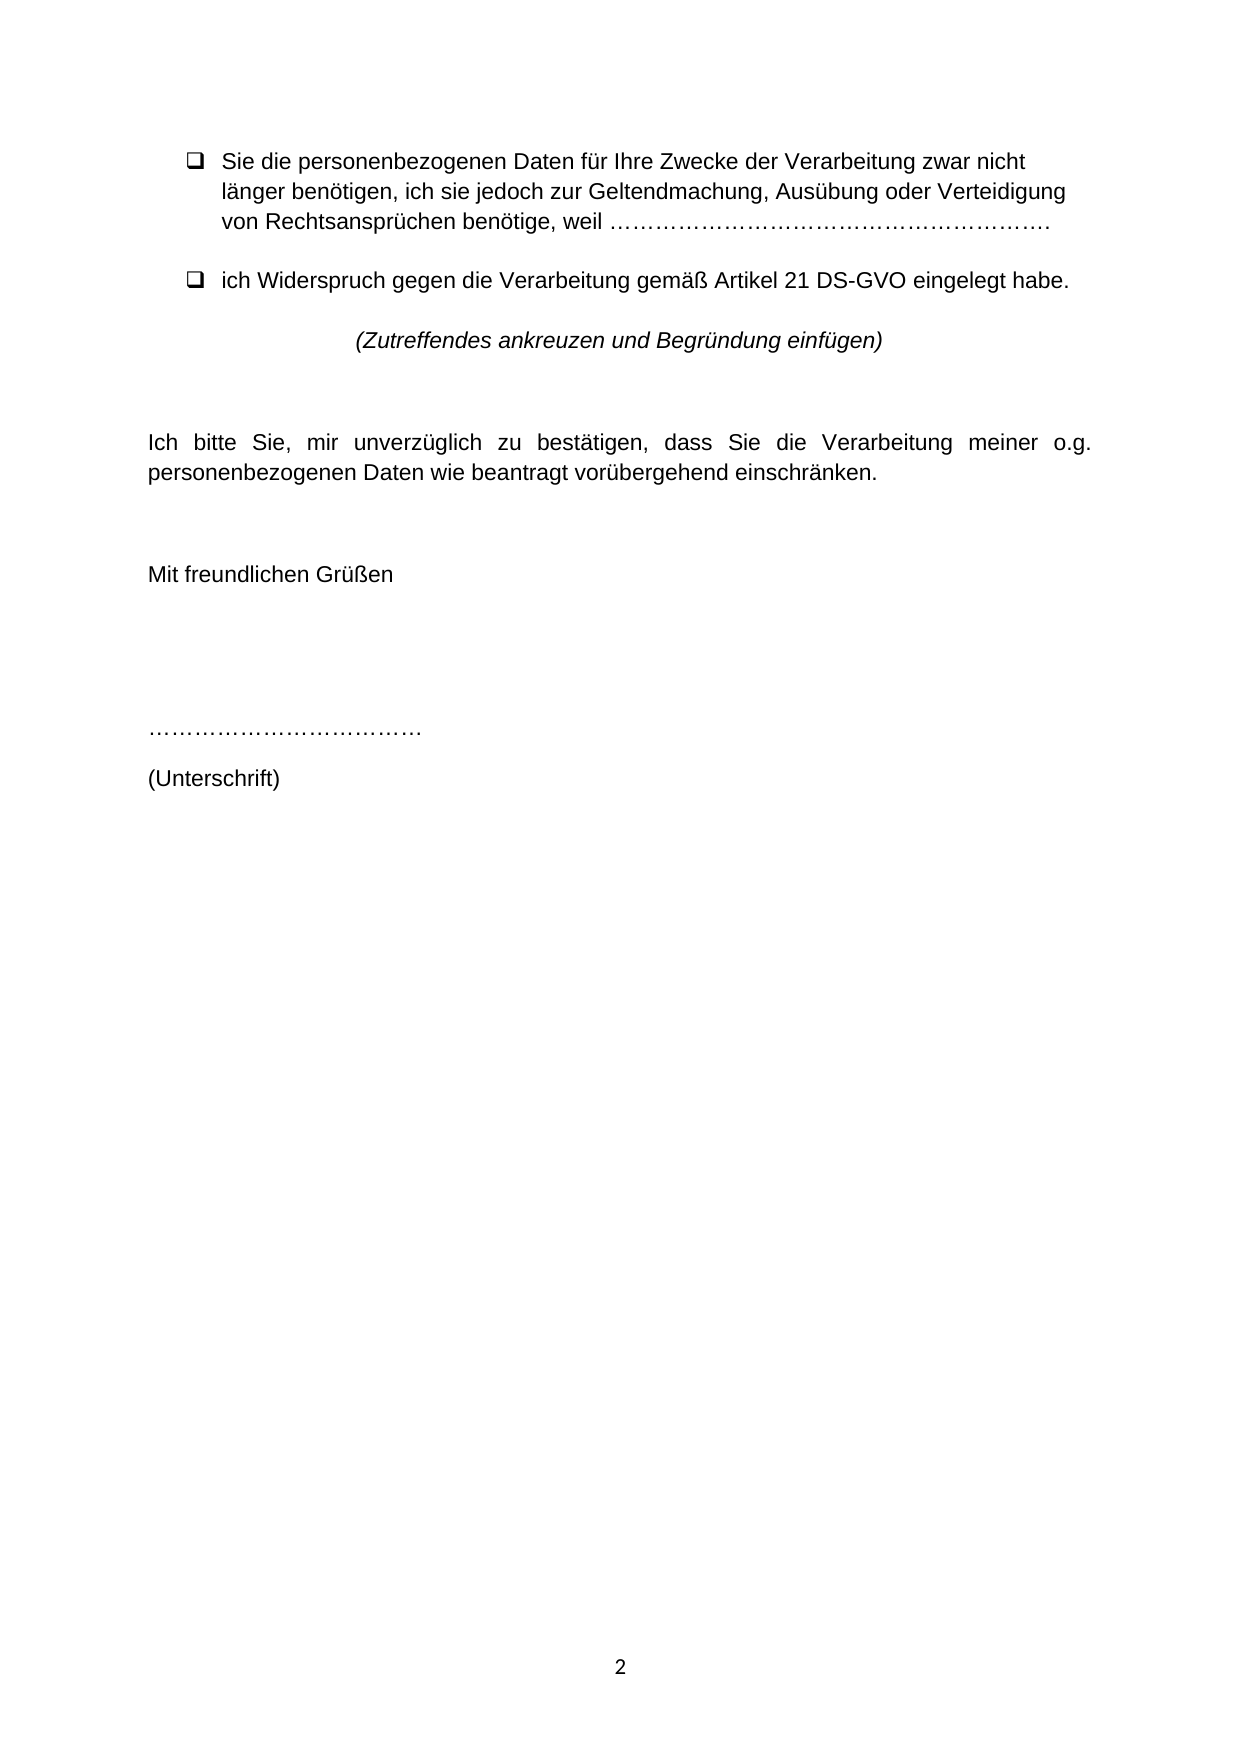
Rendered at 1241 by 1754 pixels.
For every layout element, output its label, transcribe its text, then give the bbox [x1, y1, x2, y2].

text ……………………………… [148, 714, 1093, 741]
text Sie die personenbezogenen Daten für Ihre Zwecke der Verarbeitung zwar nicht länger benötigen, ich sie jedoch zur Geltendmachung, Ausübung oder Verteidigung von Rechtsansprüchen benötige, weil …………………………………………………. [185, 148, 1093, 234]
text Ich bitte Sie, mir unverzüglich zu bestätigen, dass Sie die Verarbeitung meiner o.g. personenbezogenen Daten wie beantragt vorübergehend einschränken. [148, 429, 1093, 485]
text ich Widerspruch gegen die Verarbeitung gemäß Artikel 21 DS-GVO eingelegt habe. [185, 267, 1093, 294]
text (Unterschrift) [148, 765, 1093, 792]
text Mit freundlichen Grüßen [148, 561, 1093, 587]
text (Zutreffendes ankreuzen und Begründung einfügen) [148, 327, 1093, 353]
